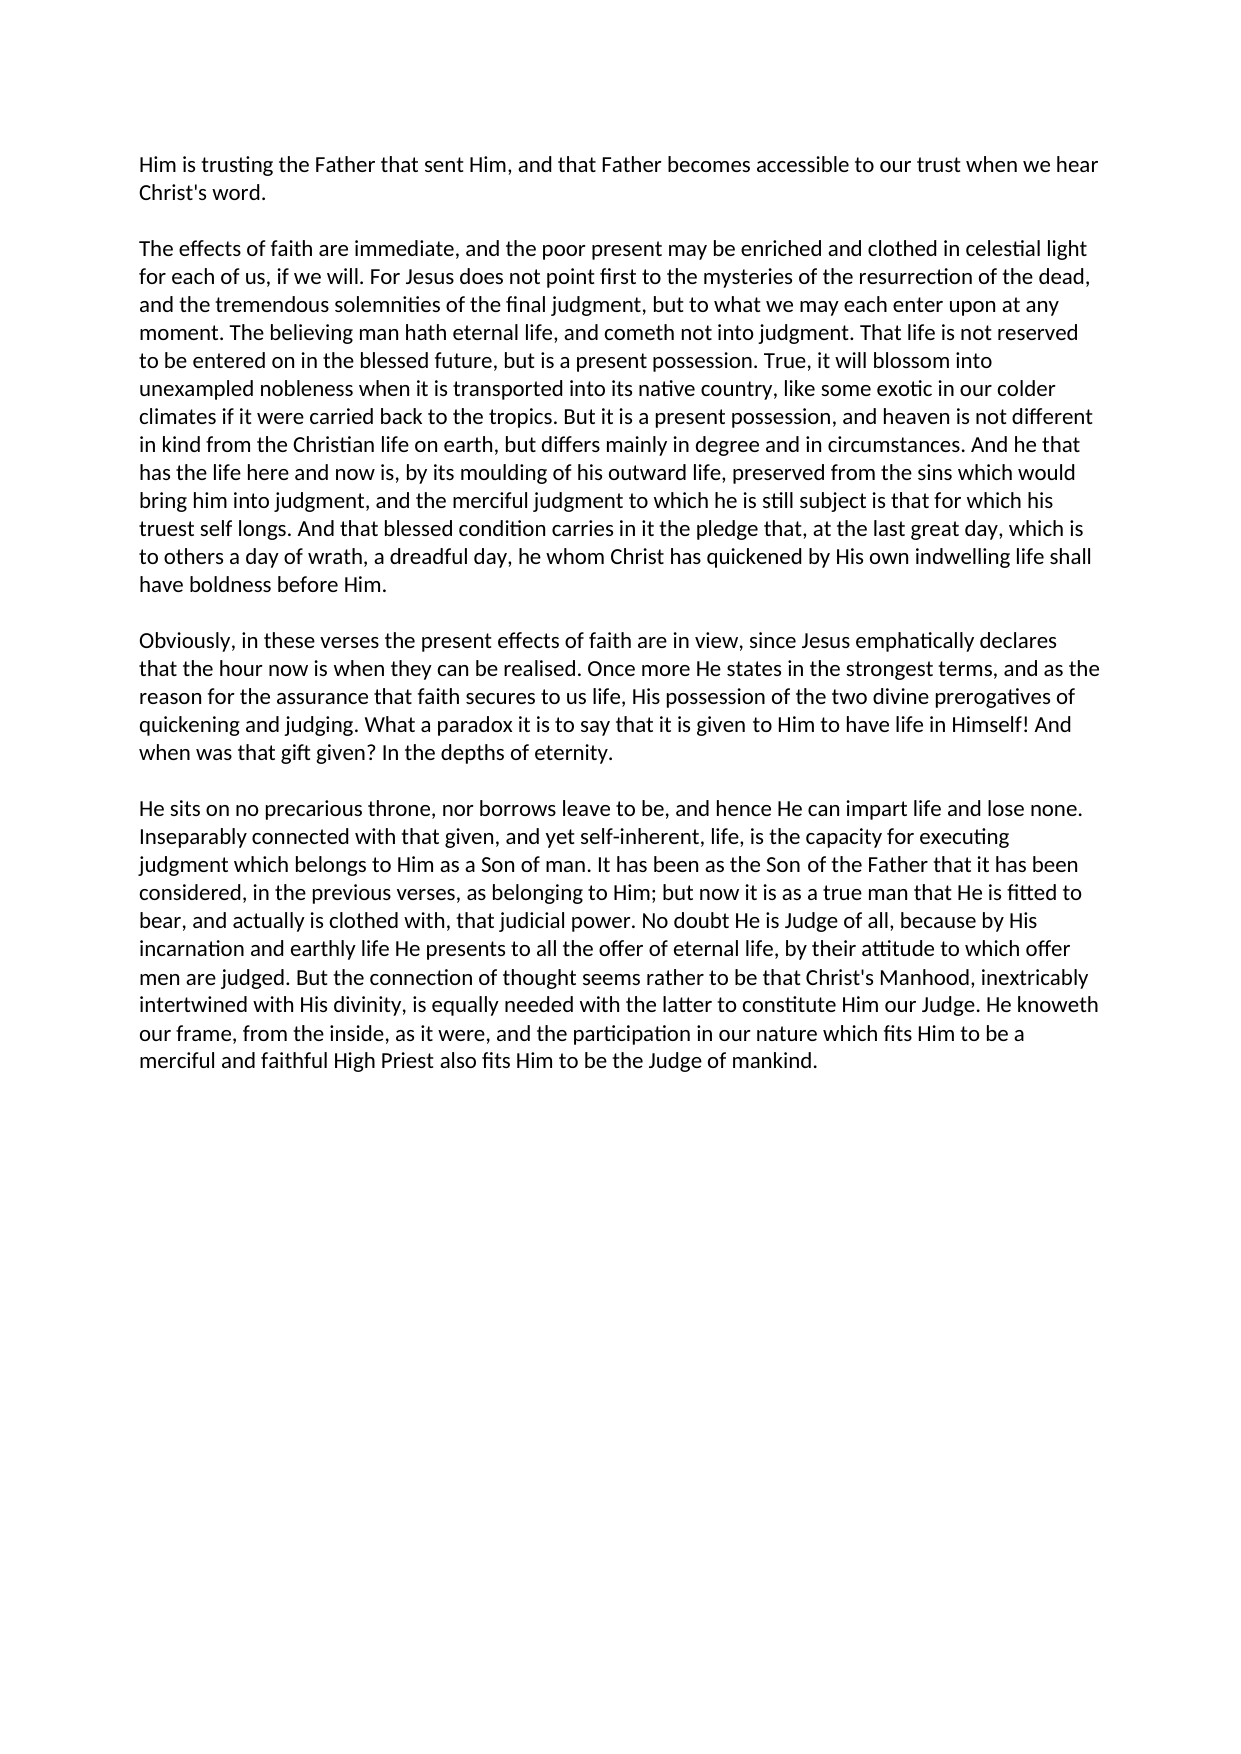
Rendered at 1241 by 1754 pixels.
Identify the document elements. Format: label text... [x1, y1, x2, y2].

text He sits on no precarious throne, nor borrows leave to be, and hence He can impart life and lose none. Inseparably connected with that given, and yet self-inherent, life, is the capacity for executing judgment which belongs to Him as a Son of man. It has been as the Son of the Father that it has been considered, in the previous verses, as belonging to Him; but now it is as a true man that He is fitted to bear, and actually is clothed with, that judicial power. No doubt He is Judge of all, because by His incarnation and earthly life He presents to all the offer of eternal life, by their attitude to which offer men are judged. But the connection of thought seems rather to be that Christ's Manhood, inextricably intertwined with His divinity, is equally needed with the latter to constitute Him our Judge. He knoweth our frame, from the inside, as it were, and the participation in our nature which fits Him to be a merciful and faithful High Priest also fits Him to be the Judge of mankind. [139, 794, 1101, 1075]
text The effects of faith are immediate, and the poor present may be enriched and clothed in celestial light for each of us, if we will. For Jesus does not point first to the mysteries of the resurrection of the dead, and the tremendous solemnities of the final judgment, but to what we may each enter upon at any moment. The believing man hath eternal life, and cometh not into judgment. That life is not reserved to be entered on in the blessed future, but is a present possession. True, it will blossom into unexampled nobleness when it is transported into its native country, like some exotic in our colder climates if it were carried back to the tropics. But it is a present possession, and heaven is not different in kind from the Christian life on earth, but differs mainly in degree and in circumstances. And he that has the life here and now is, by its moulding of his outward life, preserved from the sins which would bring him into judgment, and the merciful judgment to which he is still subject is that for which his truest self longs. And that blessed condition carries in it the pledge that, at the last great day, which is to others a day of wrath, a dreadful day, he whom Christ has quickened by His own indwelling life shall have boldness before Him. [139, 234, 1101, 598]
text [139, 150, 1101, 206]
text Obviously, in these verses the present effects of faith are in view, since Jesus emphatically declares that the hour now is when they can be realised. Once more He states in the strongest terms, and as the reason for the assurance that faith secures to us life, His possession of the two divine prerogatives of quickening and judging. What a paradox it is to say that it is given to Him to have life in Himself! And when was that gift given? In the depths of eternity. [139, 626, 1101, 766]
